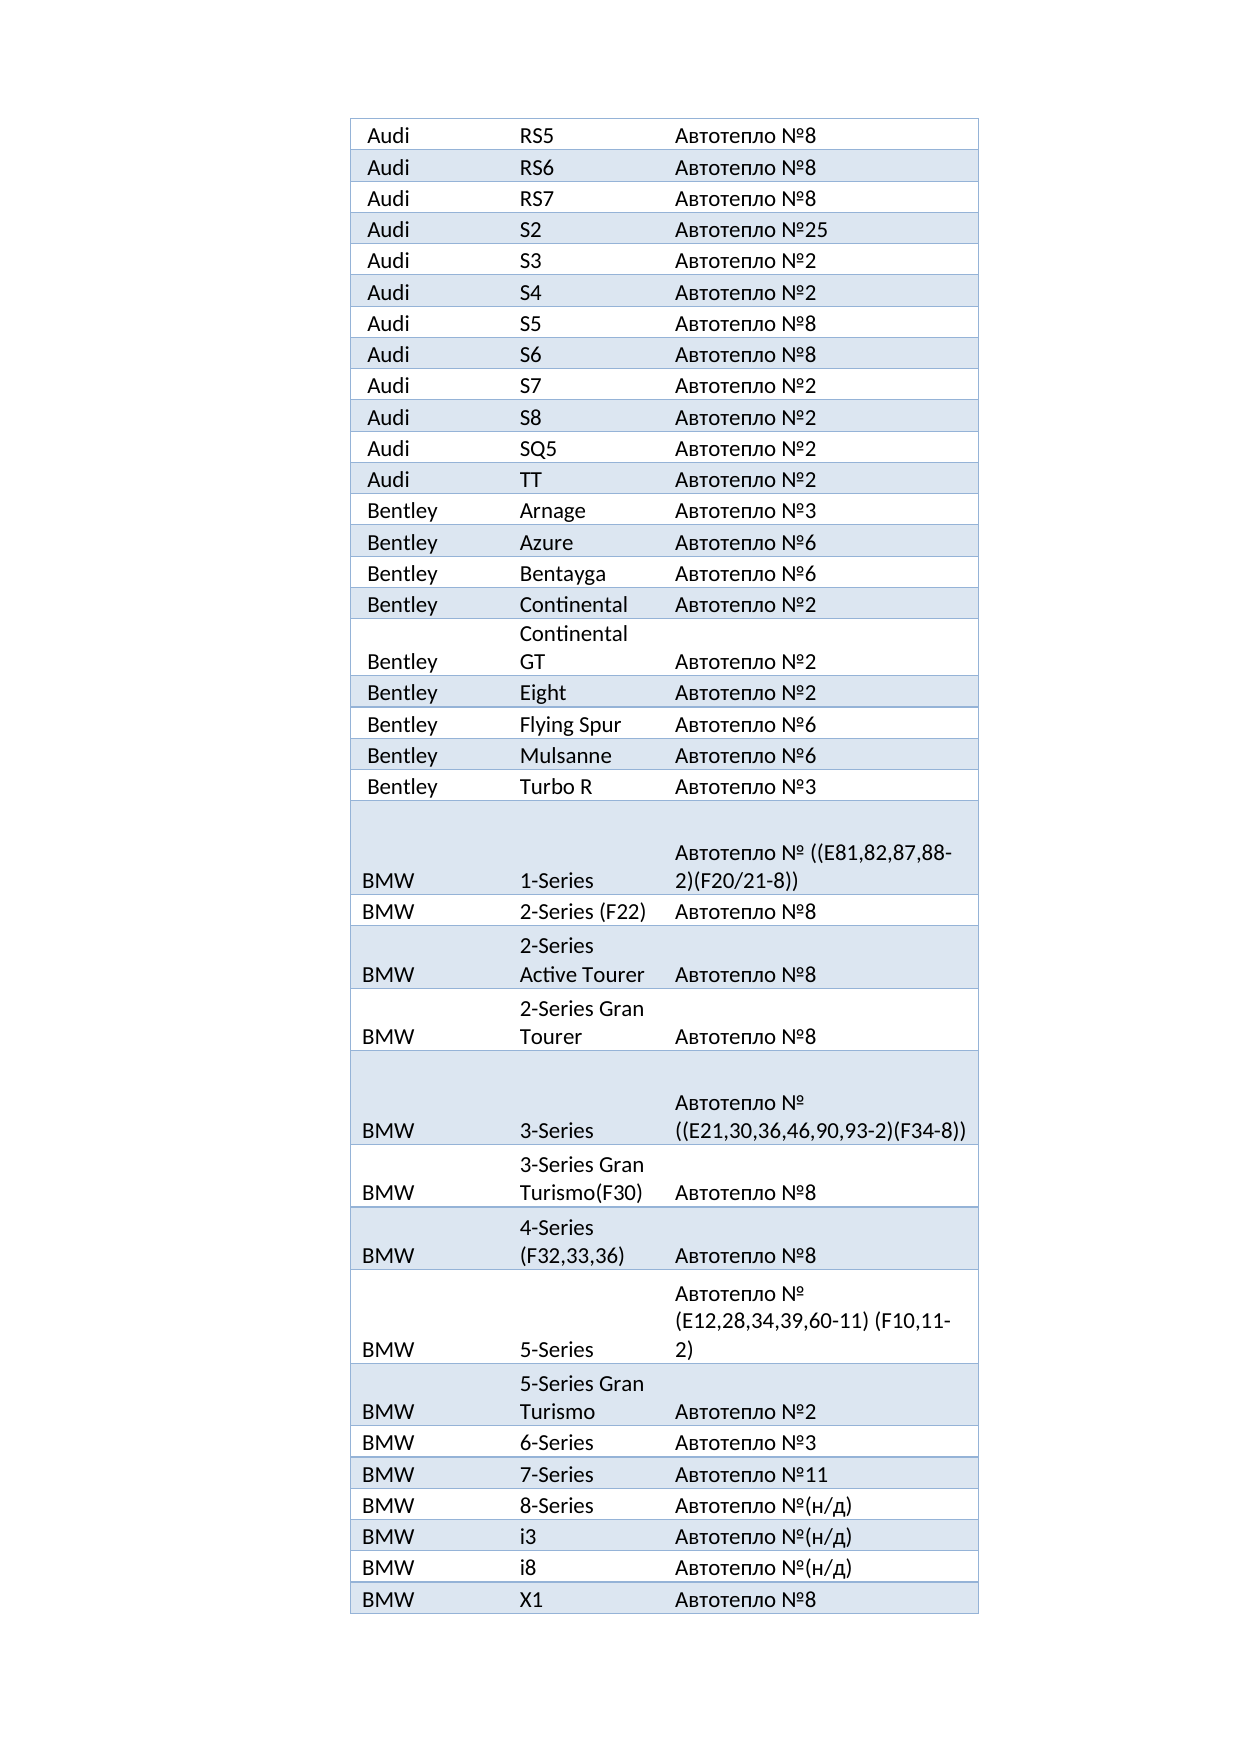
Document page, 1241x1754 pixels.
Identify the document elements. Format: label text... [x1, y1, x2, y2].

table_cell Автотепло № ((Е81,82,87,88-2)(F20/21-8)) [664, 801, 978, 894]
table_cell 2-Series (F22) [508, 895, 664, 925]
table_cell Автотепло №3 [664, 1426, 978, 1456]
table_cell 1-Series [508, 801, 664, 894]
table_cell Bentley [351, 708, 508, 738]
table_cell Audi [351, 213, 508, 243]
table_cell Continental [508, 588, 664, 618]
table_cell Автотепло №2 [664, 619, 978, 675]
table_cell Автотепло №8 [664, 926, 978, 988]
table_cell Bentley [351, 619, 508, 675]
table_cell Автотепло №25 [664, 213, 978, 243]
table_cell Bentley [351, 588, 508, 618]
table_cell 2-Series Gran Tourer [508, 989, 664, 1050]
table_cell Audi [351, 150, 508, 181]
table_cell Автотепло №8 [664, 182, 978, 212]
table_cell Автотепло №2 [664, 1364, 978, 1425]
table_cell Автотепло №6 [664, 739, 978, 769]
table_cell BMW [351, 1364, 508, 1425]
table_cell 5-Series Gran Turismo [508, 1364, 664, 1425]
table_cell Автотепло №2 [664, 588, 978, 618]
table_cell Audi [351, 182, 508, 212]
table_cell Автотепло №6 [664, 557, 978, 587]
table_cell Azure [508, 525, 664, 556]
table_cell Audi [351, 400, 508, 431]
table_cell Автотепло №2 [664, 432, 978, 462]
table_cell Автотепло №8 [664, 895, 978, 925]
table_cell S2 [508, 213, 664, 243]
table_cell i8 [508, 1551, 664, 1581]
table_cell RS5 [508, 119, 664, 149]
table_cell BMW [351, 1520, 508, 1550]
table_cell Continental GT [508, 619, 664, 675]
table_cell Автотепло №(н/д) [664, 1520, 978, 1550]
table_cell 3-Series [508, 1051, 664, 1144]
table_cell Bentley [351, 557, 508, 587]
table_cell 7-Series [508, 1458, 664, 1488]
table_cell Автотепло №8 [664, 1145, 978, 1206]
table_cell 8-Series [508, 1489, 664, 1519]
table_cell Автотепло №8 [664, 1583, 978, 1613]
table_cell Bentley [351, 770, 508, 800]
table_cell BMW [351, 1551, 508, 1581]
table_cell 3-Series Gran Turismo(F30) [508, 1145, 664, 1206]
table_cell Автотепло №8 [664, 338, 978, 368]
table_cell X1 [508, 1583, 664, 1613]
table_cell Автотепло №2 [664, 463, 978, 493]
table_cell Bentayga [508, 557, 664, 587]
table_cell BMW [351, 1426, 508, 1456]
table_cell S4 [508, 275, 664, 306]
table_cell Автотепло №8 [664, 119, 978, 149]
table_cell Автотепло №(E12,28,34,39,60-11) (F10,11-2) [664, 1270, 978, 1363]
table_cell i3 [508, 1520, 664, 1550]
table_cell Audi [351, 119, 508, 149]
table_cell Audi [351, 275, 508, 306]
table_cell RS6 [508, 150, 664, 181]
table_cell 4-Series (F32,33,36) [508, 1208, 664, 1269]
table_cell Audi [351, 338, 508, 368]
table_cell BMW [351, 926, 508, 988]
table_cell BMW [351, 1051, 508, 1144]
table_cell RS7 [508, 182, 664, 212]
table_cell S3 [508, 244, 664, 274]
table_cell Автотепло №8 [664, 989, 978, 1050]
table_cell Bentley [351, 739, 508, 769]
table_cell Автотепло №(н/д) [664, 1489, 978, 1519]
table_cell S6 [508, 338, 664, 368]
table_cell Bentley [351, 494, 508, 524]
table_cell BMW [351, 1145, 508, 1206]
table_cell Eight [508, 676, 664, 706]
table_cell S5 [508, 307, 664, 337]
table_cell BMW [351, 1583, 508, 1613]
table_cell BMW [351, 895, 508, 925]
table_cell BMW [351, 1458, 508, 1488]
table_cell Audi [351, 244, 508, 274]
table_cell Bentley [351, 525, 508, 556]
table_cell BMW [351, 989, 508, 1050]
table_cell Автотепло №8 [664, 1208, 978, 1269]
table_cell Автотепло №2 [664, 244, 978, 274]
table_cell BMW [351, 1270, 508, 1363]
table_cell Audi [351, 432, 508, 462]
table_cell Автотепло №8 [664, 307, 978, 337]
table_cell Turbo R [508, 770, 664, 800]
table_cell Автотепло №2 [664, 275, 978, 306]
table_cell BMW [351, 1489, 508, 1519]
table_cell Автотепло №3 [664, 494, 978, 524]
table_cell S8 [508, 400, 664, 431]
table_cell 6-Series [508, 1426, 664, 1456]
table_cell Автотепло №2 [664, 400, 978, 431]
table_cell Автотепло №8 [664, 150, 978, 181]
table_cell Audi [351, 463, 508, 493]
table_cell BMW [351, 801, 508, 894]
table_cell Автотепло №((E21,30,36,46,90,93-2)(F34-8)) [664, 1051, 978, 1144]
table_cell 2-Series Active Tourer [508, 926, 664, 988]
table_cell Audi [351, 369, 508, 399]
table_cell Автотепло №2 [664, 676, 978, 706]
table_cell Mulsanne [508, 739, 664, 769]
table_cell Автотепло №6 [664, 525, 978, 556]
table_cell Автотепло №2 [664, 369, 978, 399]
table_cell S7 [508, 369, 664, 399]
table_cell SQ5 [508, 432, 664, 462]
table_cell Flying Spur [508, 708, 664, 738]
table_cell Автотепло №11 [664, 1458, 978, 1488]
table_cell BMW [351, 1208, 508, 1269]
table_cell TT [508, 463, 664, 493]
table_cell Автотепло №(н/д) [664, 1551, 978, 1581]
table_cell Audi [351, 307, 508, 337]
table_cell Автотепло №6 [664, 708, 978, 738]
table_cell Arnage [508, 494, 664, 524]
table_cell 5-Series [508, 1270, 664, 1363]
table_cell Автотепло №3 [664, 770, 978, 800]
table_cell Bentley [351, 676, 508, 706]
